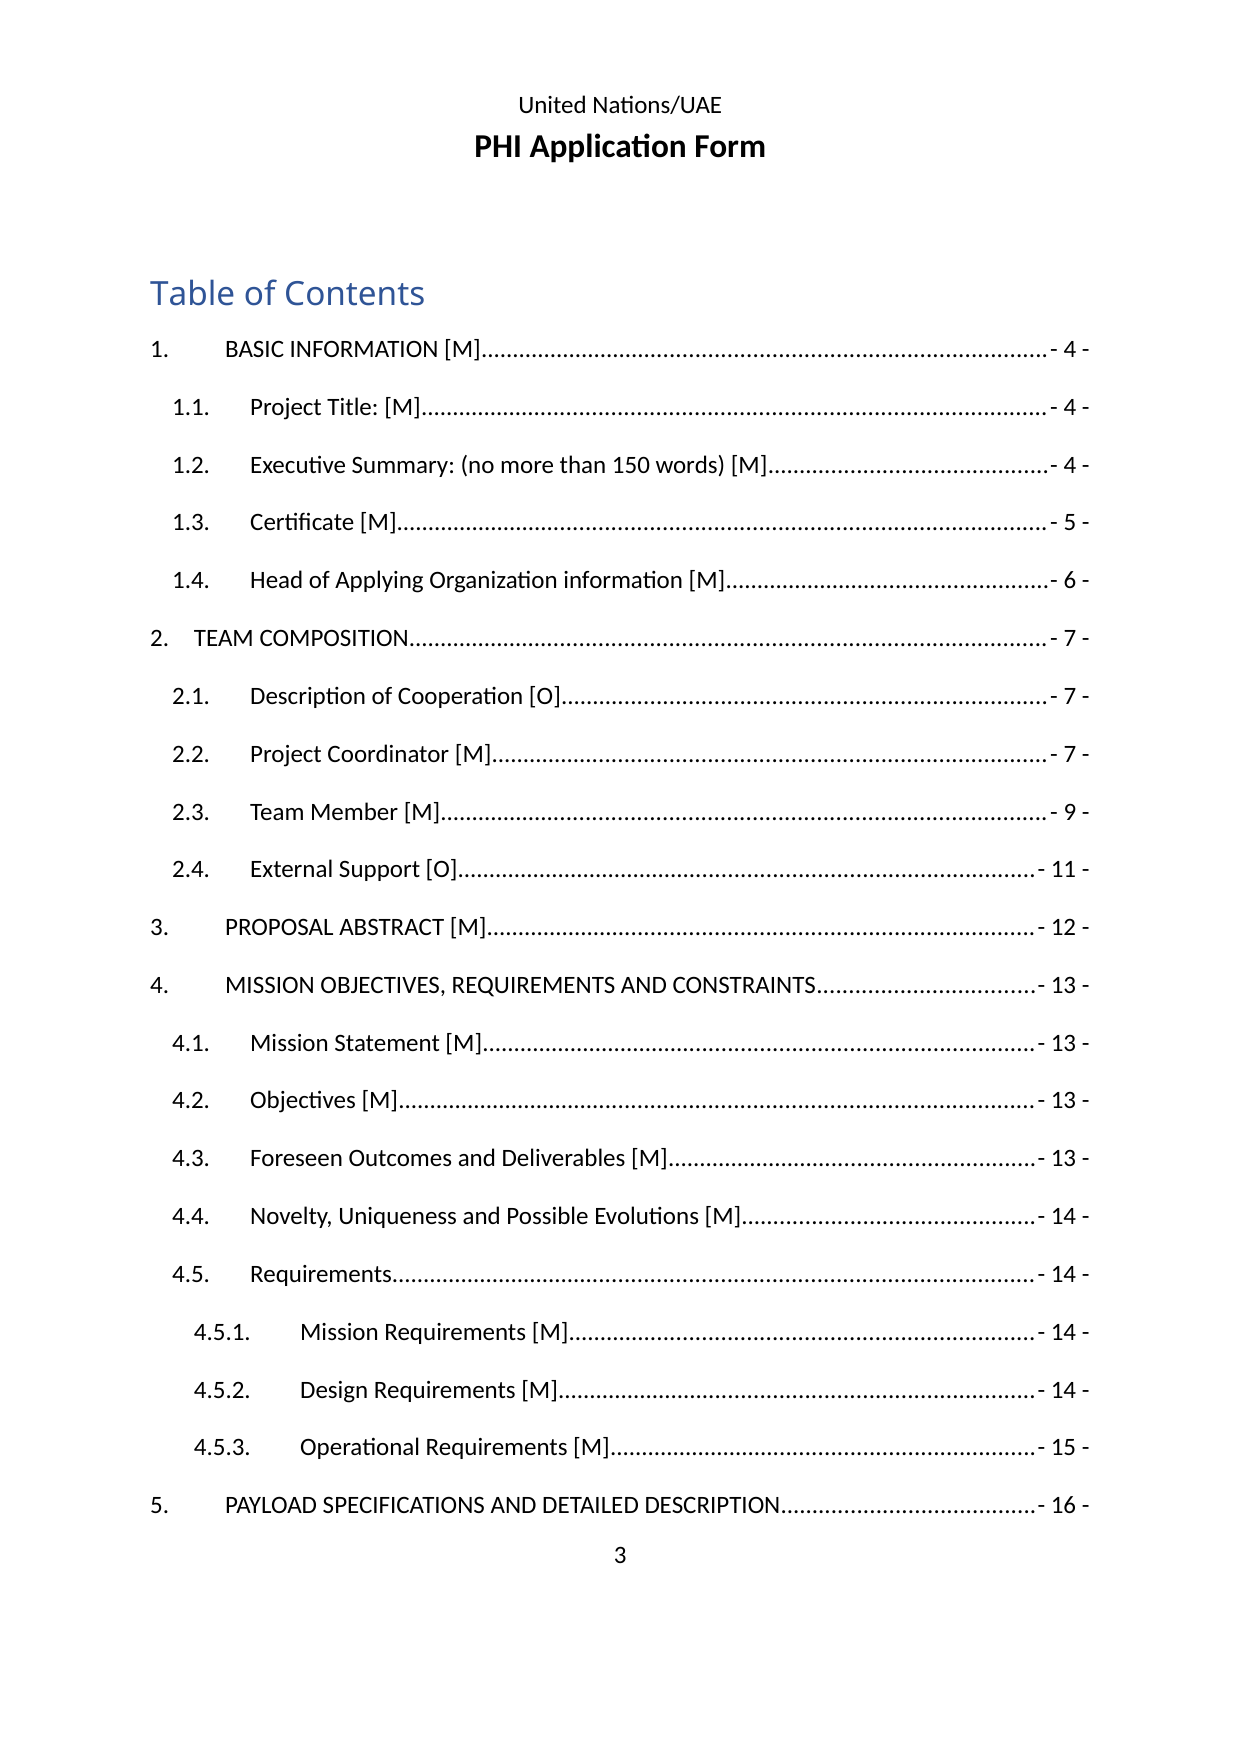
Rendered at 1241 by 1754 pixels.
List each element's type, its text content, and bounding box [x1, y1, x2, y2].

text 4.5. Requirements - 14 - [172, 1257, 1090, 1290]
text 2.4. External Support [O] - 11 - [172, 852, 1090, 885]
text 1.3. Certificate [M] - 5 - [172, 506, 1090, 538]
text 2.1. Description of Cooperation [O] - 7 - [172, 679, 1090, 712]
subtitle Table of Contents [150, 260, 1090, 325]
text 4. MISSION OBJECTIVES, REQUIREMENTS AND CONSTRAINTS - 13 - [150, 968, 1090, 1001]
text 4.5.3. Operational Requirements [M] - 15 - [194, 1431, 1090, 1463]
text 1.4. Head of Applying Organization information [M] - 6 - [172, 563, 1090, 596]
text 4.4. Novelty, Uniqueness and Possible Evolutions [M] - 14 - [172, 1199, 1090, 1232]
text 2. TEAM COMPOSITION - 7 - [150, 621, 1090, 654]
text 4.3. Foreseen Outcomes and Deliverables [M] - 13 - [172, 1142, 1090, 1174]
text 5. PAYLOAD SPECIFICATIONS AND DETAILED DESCRIPTION - 16 - [150, 1488, 1090, 1521]
text 4.5.1. Mission Requirements [M] - 14 - [194, 1315, 1090, 1347]
text 4.2. Objectives [M] - 13 - [172, 1084, 1090, 1116]
text 2.3. Team Member [M] - 9 - [172, 795, 1090, 827]
text 2.2. Project Coordinator [M] - 7 - [172, 737, 1090, 769]
text 1.2. Executive Summary: (no more than 150 words) [M] - 4 - [172, 448, 1090, 480]
text 3. PROPOSAL ABSTRACT [M] - 12 - [150, 910, 1090, 943]
text 4.1. Mission Statement [M] - 13 - [172, 1026, 1090, 1058]
text 1. BASIC INFORMATION [M] - 4 - [150, 332, 1090, 365]
text 4.5.2. Design Requirements [M] - 14 - [194, 1373, 1090, 1405]
text 1.1. Project Title: [M] - 4 - [172, 390, 1090, 422]
